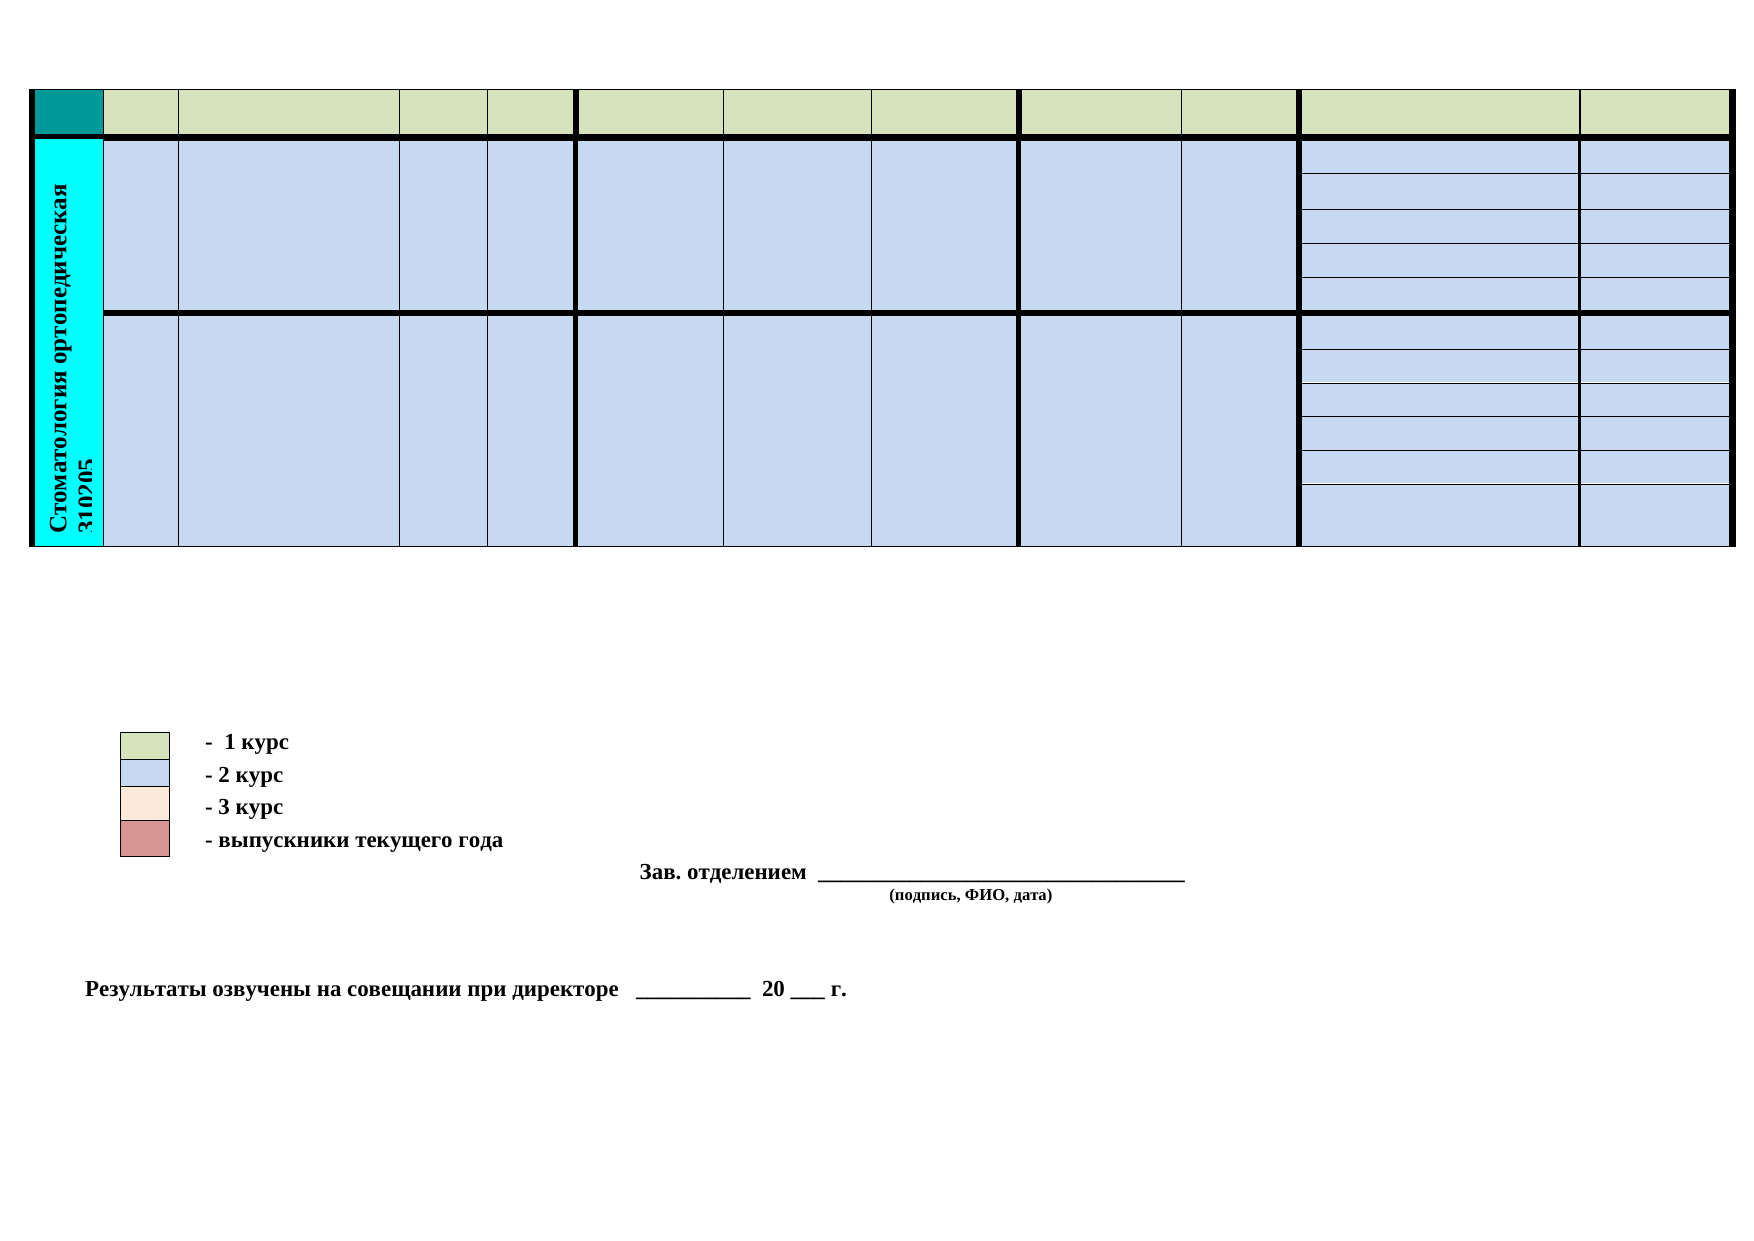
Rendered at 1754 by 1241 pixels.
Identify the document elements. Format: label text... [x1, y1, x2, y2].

table_cell [578, 141, 723, 310]
table_cell [1581, 141, 1729, 173]
table_cell [1581, 278, 1729, 310]
table_cell [1581, 210, 1729, 243]
table_cell [488, 316, 573, 546]
table_cell [179, 316, 399, 546]
table_cell [1581, 244, 1729, 276]
table_cell [1302, 244, 1578, 276]
table_cell [1021, 141, 1181, 310]
table_cell [1581, 174, 1729, 209]
table_cell [179, 141, 399, 310]
table_cell [1302, 451, 1578, 483]
table_cell [1021, 316, 1181, 546]
table_cell [1302, 210, 1578, 243]
table_cell [1581, 451, 1729, 483]
table_cell [578, 316, 723, 546]
table_cell Стоматология ортопедическая 310205 Стоматология ортопедическая [35, 139, 103, 546]
table_cell [1581, 90, 1729, 134]
table_cell [872, 141, 1016, 310]
table_cell [1302, 485, 1578, 546]
table_cell [1302, 174, 1578, 209]
table_cell [724, 316, 871, 546]
table_cell [1302, 417, 1578, 450]
table_cell [1302, 316, 1578, 349]
table_cell [1302, 141, 1578, 173]
table_cell [872, 316, 1016, 546]
table_cell [1302, 90, 1579, 134]
table_cell [104, 141, 178, 310]
table_cell [1182, 141, 1296, 310]
table_cell [1581, 417, 1729, 450]
table_cell [1302, 278, 1578, 310]
table_cell [1581, 485, 1729, 546]
table_cell [1302, 350, 1578, 382]
table_cell [400, 141, 487, 310]
table_cell [1581, 316, 1729, 349]
table_cell [1581, 384, 1729, 416]
table_cell [1182, 316, 1296, 546]
table_header - 1 курс - 2 курс - 3 курс - выпускники текущего года Зав. отделением ________________________________ (подпись, ФИО, дата) Результаты озвучены на совещании при директоре __________ 20 ___ г. [74, 722, 1209, 1034]
table_cell [104, 316, 178, 546]
table_cell [1302, 384, 1578, 416]
table_cell [1581, 350, 1729, 382]
table_cell [488, 141, 573, 310]
table_cell [400, 316, 487, 546]
table_cell [724, 141, 871, 310]
